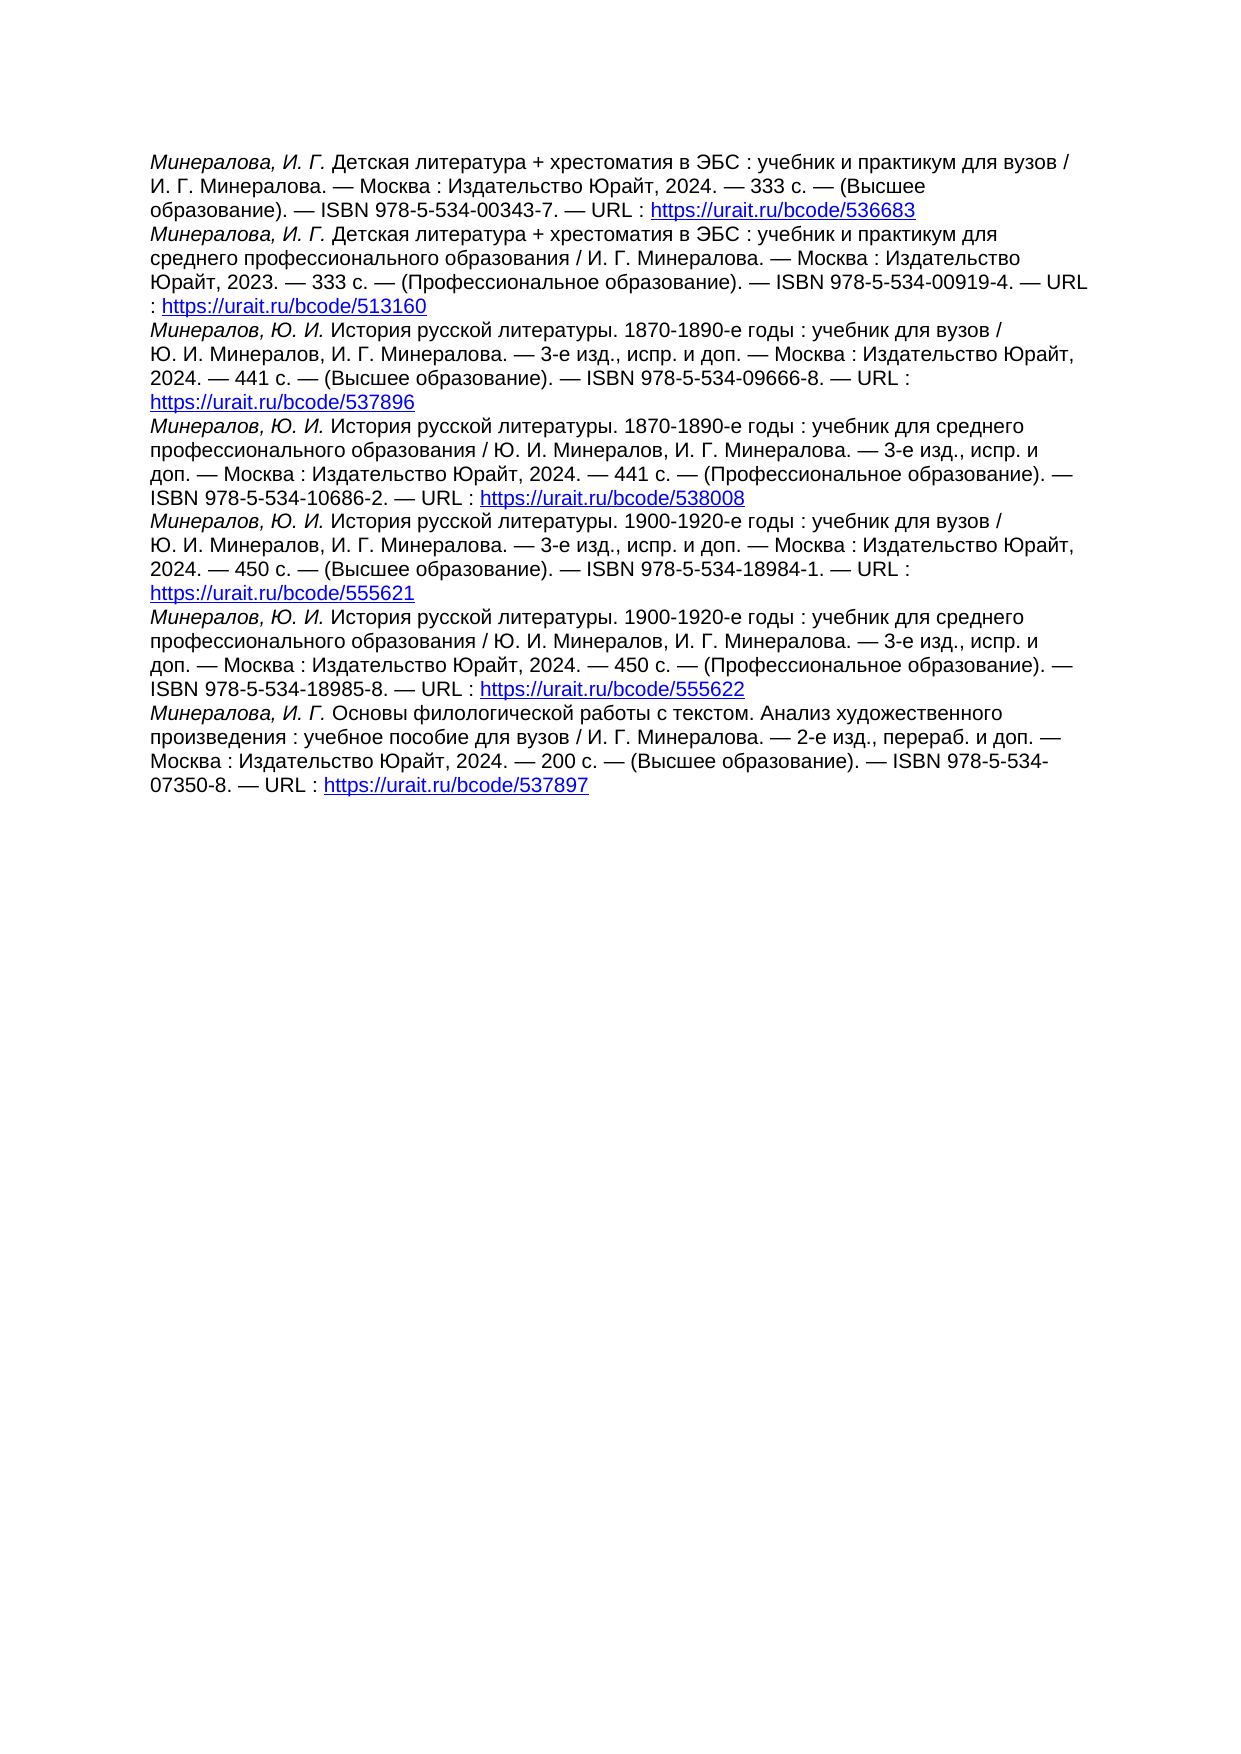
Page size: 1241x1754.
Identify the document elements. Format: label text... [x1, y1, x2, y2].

text Минералов, Ю. И. История русской литературы. 1870-1890-е годы : учебник для среднего профессионального образования / Ю. И. Минералов, И. Г. Минералова. — 3-е изд., испр. и доп. — Москва : Издательство Юрайт, 2024. — 441 с. — (Профессиональное образование). — ISBN 978-5-534-10686-2. — URL : https://urait.ru/bcode/538008 [150, 413, 1090, 509]
text Минералов, Ю. И. История русской литературы. 1870-1890-е годы : учебник для вузов / Ю. И. Минералов, И. Г. Минералова. — 3-е изд., испр. и доп. — Москва : Издательство Юрайт, 2024. — 441 с. — (Высшее образование). — ISBN 978-5-534-09666-8. — URL : https://urait.ru/bcode/537896 [150, 318, 1090, 413]
text Минералов, Ю. И. История русской литературы. 1900-1920-е годы : учебник для среднего профессионального образования / Ю. И. Минералов, И. Г. Минералова. — 3-е изд., испр. и доп. — Москва : Издательство Юрайт, 2024. — 450 с. — (Профессиональное образование). — ISBN 978-5-534-18985-8. — URL : https://urait.ru/bcode/555622 [150, 605, 1090, 701]
text Минералов, Ю. И. История русской литературы. 1900-1920-е годы : учебник для вузов / Ю. И. Минералов, И. Г. Минералова. — 3-е изд., испр. и доп. — Москва : Издательство Юрайт, 2024. — 450 с. — (Высшее образование). — ISBN 978-5-534-18984-1. — URL : https://urait.ru/bcode/555621 [150, 509, 1090, 605]
text Минералова, И. Г. Детская литература + хрестоматия в ЭБС : учебник и практикум для среднего профессионального образования / И. Г. Минералова. — Москва : Издательство Юрайт, 2023. — 333 с. — (Профессиональное образование). — ISBN 978-5-534-00919-4. — URL : https://urait.ru/bcode/513160 [150, 222, 1090, 318]
text Минералова, И. Г. Детская литература + хрестоматия в ЭБС : учебник и практикум для вузов / И. Г. Минералова. — Москва : Издательство Юрайт, 2024. — 333 с. — (Высшее образование). — ISBN 978-5-534-00343-7. — URL : https://urait.ru/bcode/536683 [150, 150, 1090, 222]
text Минералова, И. Г. Основы филологической работы с текстом. Анализ художественного произведения : учебное пособие для вузов / И. Г. Минералова. — 2-е изд., перераб. и доп. — Москва : Издательство Юрайт, 2024. — 200 с. — (Высшее образование). — ISBN 978-5-534-07350-8. — URL : https://urait.ru/bcode/537897 [150, 701, 1090, 797]
